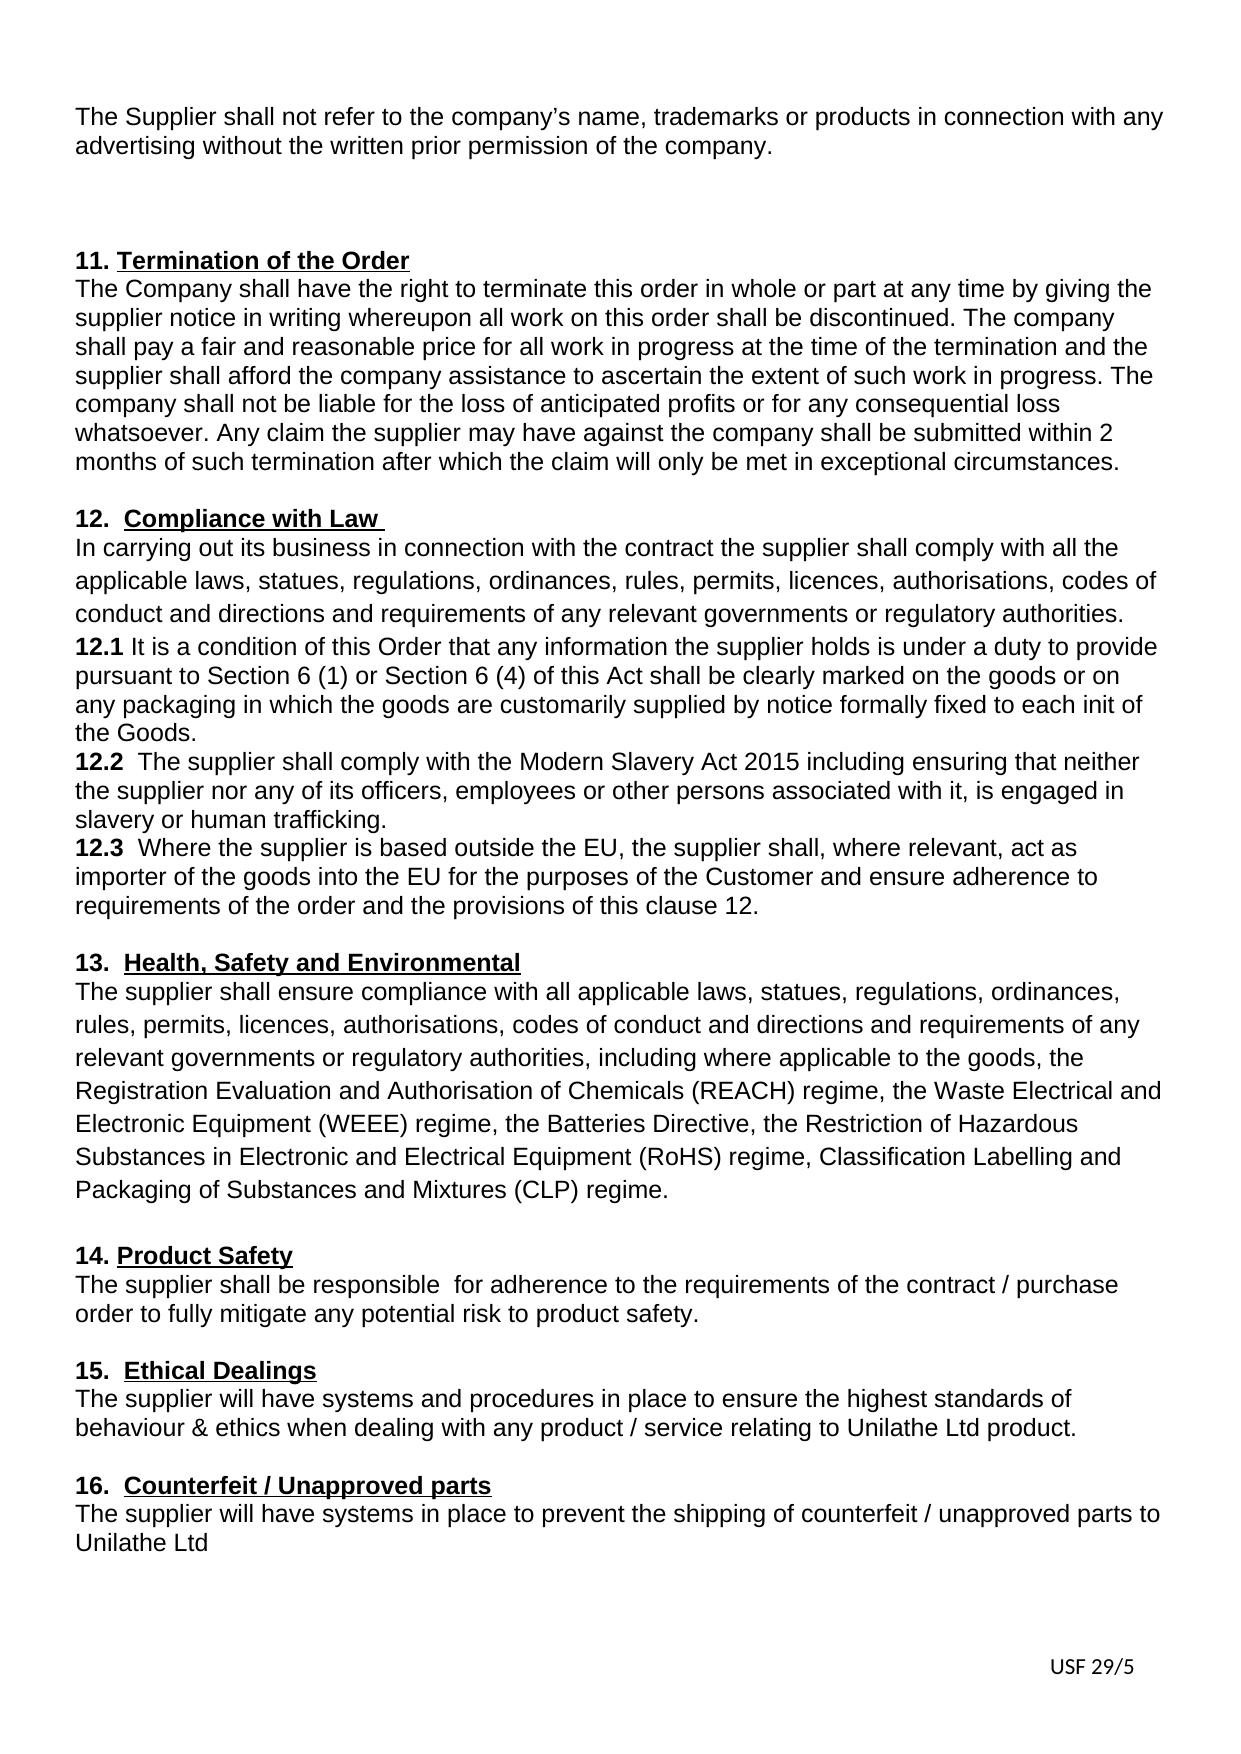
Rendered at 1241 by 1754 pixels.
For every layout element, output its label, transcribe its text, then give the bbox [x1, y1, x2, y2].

text 12.1 It is a condition of this Order that any information the supplier holds is under a duty to provide pursuant to Section 6 (1) or Section 6 (4) of this Act shall be clearly marked on the goods or on any packaging in which the goods are customarily supplied by notice formally fixed to each init of the Goods. [75, 632, 1165, 747]
text 16. Counterfeit / Unapproved parts [75, 1471, 1165, 1499]
text The supplier shall be responsible for adherence to the requirements of the contract / purchase order to fully mitigate any potential risk to product safety. [75, 1270, 1165, 1328]
text 15. Ethical Dealings [75, 1356, 1165, 1384]
text 13. Health, Safety and Environmental [75, 948, 1165, 977]
text The supplier will have systems and procedures in place to ensure the highest standards of behaviour & ethics when dealing with any product / service relating to Unilathe Ltd product. [75, 1384, 1165, 1442]
text The Supplier shall not refer to the company’s name, trademarks or products in connection with any advertising without the written prior permission of the company. [75, 102, 1165, 159]
text 14. Product Safety [75, 1241, 1165, 1270]
text 12.3 Where the supplier is based outside the EU, the supplier shall, where relevant, act as importer of the goods into the EU for the purposes of the Customer and ensure adherence to requirements of the order and the provisions of this clause 12. [75, 833, 1165, 920]
text The supplier shall ensure compliance with all applicable laws, statues, regulations, ordinances, rules, permits, licences, authorisations, codes of conduct and directions and requirements of any relevant governments or regulatory authorities, including where applicable to the goods, the Registration Evaluation and Authorisation of Chemicals (REACH) regime, the Waste Electrical and Electronic Equipment (WEEE) regime, the Batteries Directive, the Restriction of Hazardous Substances in Electronic and Electrical Equipment (RoHS) regime, Classification Labelling and Packaging of Substances and Mixtures (CLP) regime. [75, 977, 1165, 1204]
text The supplier will have systems in place to prevent the shipping of counterfeit / unapproved parts to Unilathe Ltd [75, 1499, 1165, 1557]
text 12.2 The supplier shall comply with the Modern Slavery Act 2015 including ensuring that neither the supplier nor any of its officers, employees or other persons associated with it, is engaged in slavery or human trafficking. [75, 747, 1165, 833]
text The Company shall have the right to terminate this order in whole or part at any time by giving the supplier notice in writing whereupon all work on this order shall be discontinued. The company shall pay a fair and reasonable price for all work in progress at the time of the termination and the supplier shall afford the company assistance to ascertain the extent of such work in progress. The company shall not be liable for the loss of anticipated profits or for any consequential loss whatsoever. Any claim the supplier may have against the company shall be submitted within 2 months of such termination after which the claim will only be met in exceptional circumstances. [75, 274, 1165, 476]
text In carrying out its business in connection with the contract the supplier shall comply with all the applicable laws, statues, regulations, ordinances, rules, permits, licences, authorisations, codes of conduct and directions and requirements of any relevant governments or regulatory authorities. [75, 533, 1165, 628]
text 11. Termination of the Order [75, 246, 1165, 274]
text 12. Compliance with Law [75, 504, 1165, 533]
